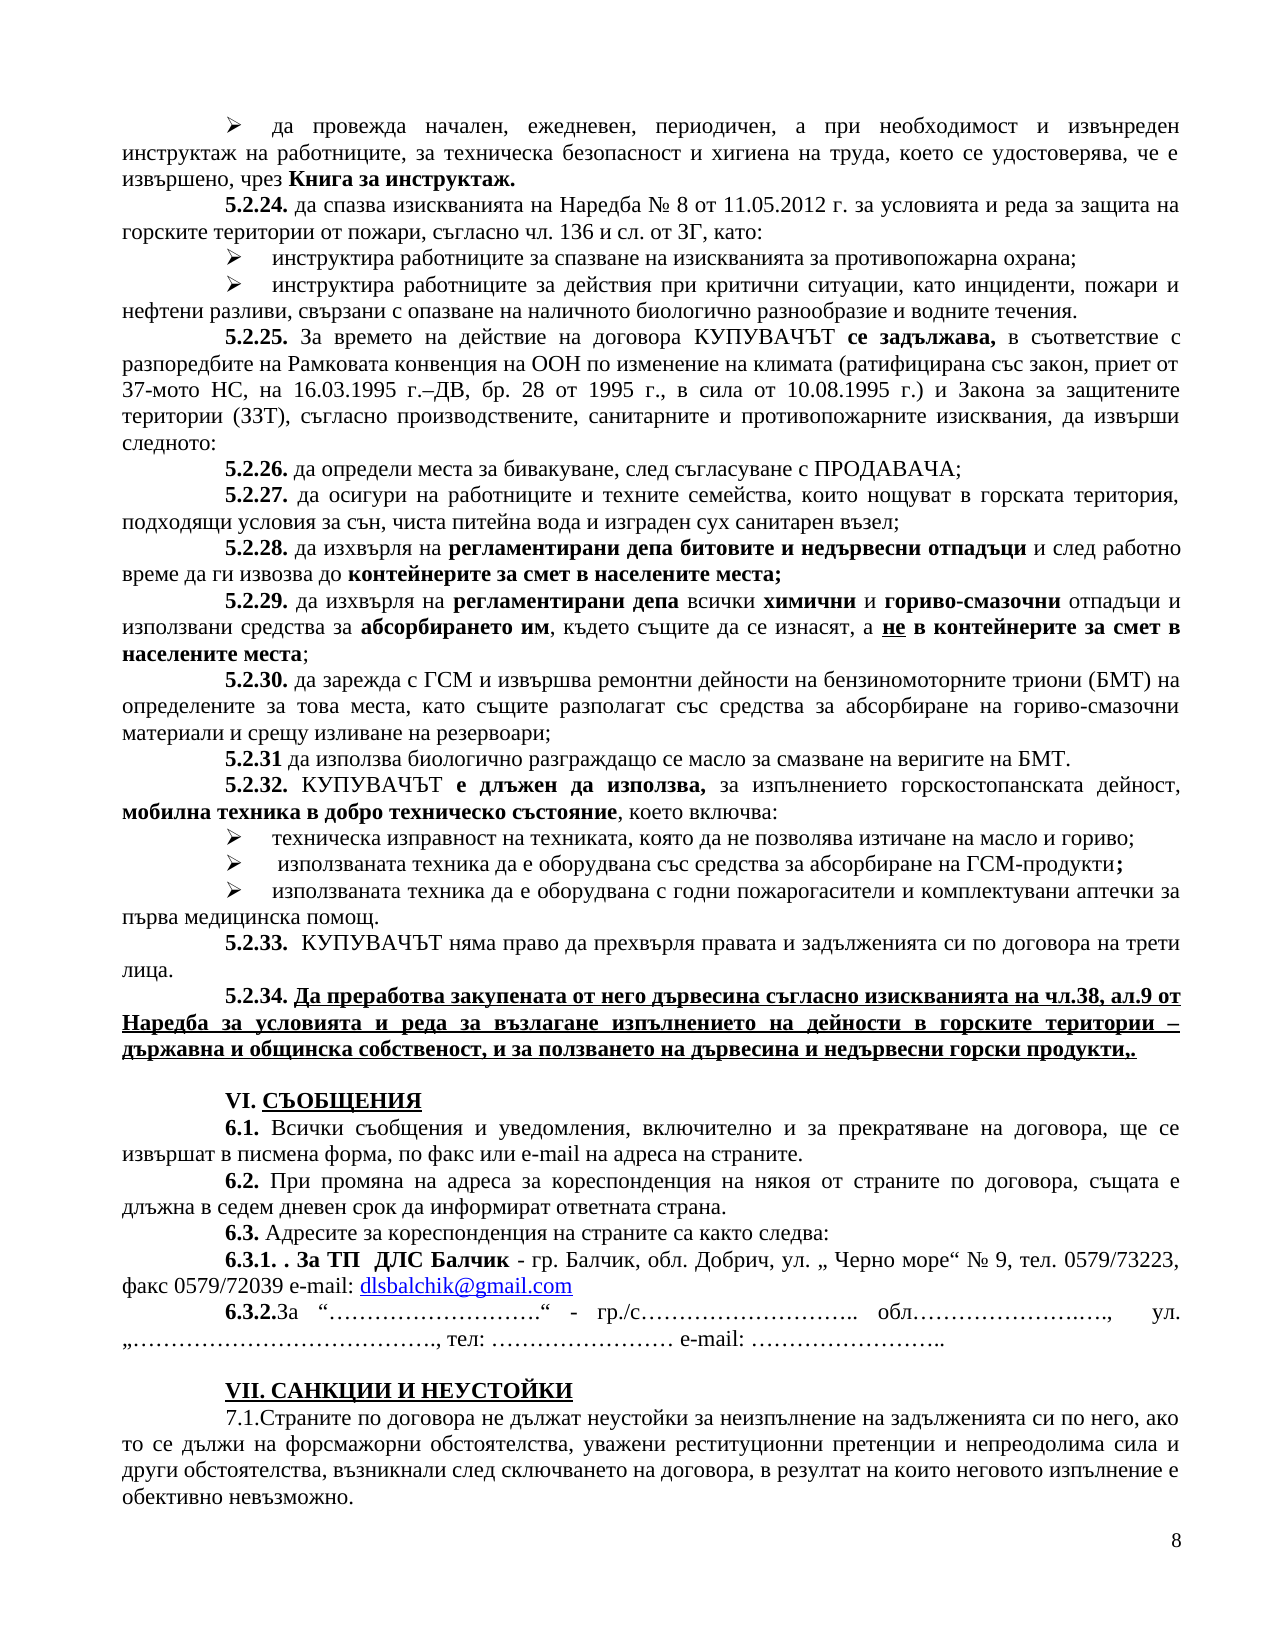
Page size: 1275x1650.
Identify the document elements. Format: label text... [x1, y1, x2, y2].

text 5.2.34. Да преработва закупената от него дървесина съгласно изискванията на чл.38, ал.9 от Наредба за условията и реда за възлагане изпълнението на дейности в горските територии – държавна и общинска собственост, и за ползването на дървесина и недървесни горски продукти,. [122, 982, 1181, 1061]
list инструктира работниците за спазване на изискванията за противопожарна охрана; [122, 244, 1181, 271]
text 5.2.27. да осигури на работниците и техните семейства, които нощуват в горската територия, подходящи условия за сън, чиста питейна вода и изграден сух санитарен възел; [122, 481, 1181, 534]
text 5.2.28. да изхвърля на регламентирани депа битовите и недървесни отпадъци и след работно време да ги извозва до контейнерите за смет в населените места; [122, 534, 1181, 587]
text 6.3.2.За “……………………….“ - гр./с……………………….. обл………………….…., ул. „…………………………………., тел: …………………… e-mail: …………………….. [122, 1298, 1181, 1351]
list използваната техника да е оборудвана със средства за абсорбиране на ГСМ-продукти; [122, 850, 1181, 877]
text 5.2.26. да определи места за бивакуване, след съгласуване с ПРОДАВАЧА; [122, 455, 1181, 481]
text 6.3.1. . За ТП ДЛС Балчик - гр. Балчик, обл. Добрич, ул. „ Черно море“ № 9, тел. 0579/73223, факс 0579/72039 e-mail: dlsbalchik@gmail.com [122, 1246, 1181, 1298]
text 6.2. При промяна на адреса за кореспонденция на някоя от страните по договора, същата е длъжна в седем дневен срок да информират ответната страна. [122, 1167, 1181, 1219]
text 5.2.31 да използва биологично разграждащо се масло за смазване на веригите на БМТ. [122, 745, 1181, 771]
list използваната техника да е оборудвана с годни пожарогасители и комплектувани аптечки за първа медицинска помощ. [122, 877, 1181, 929]
text 5.2.33. КУПУВАЧЪТ няма право да прехвърля правата и задълженията си по договора на трети лица. [122, 929, 1181, 982]
text 7.1.Страните по договора не дължат неустойки за неизпълнение на задълженията си по него, ако то се дължи на форсмажорни обстоятелства, уважени реституционни претенции и непреодолима сила и други обстоятелства, възникнали след сключването на договора, в резултат на които неговото изпълнение е обективно невъзможно. [122, 1404, 1181, 1509]
text 6.1. Всички съобщения и уведомления, включително и за прекратяване на договора, ще се извършат в писмена форма, по факс или e-mail на адреса на страните. [122, 1114, 1181, 1167]
text VI. СЪОБЩЕНИЯ [122, 1088, 1181, 1114]
text 5.2.32. КУПУВАЧЪТ е длъжен да използва, за изпълнението горскостопанската дейност, мобилна техника в добро техническо състояние, което включва: [122, 771, 1181, 824]
text 5.2.25. За времето на действие на договора КУПУВАЧЪТ се задължава, в съответствие с разпоредбите на Рамковата конвенция на ООН по изменение на климата (ратифицирана със закон, приет от 37-мото НС, на 16.03.1995 г.–ДВ, бр. 28 от 1995 г., в сила от 10.08.1995 г.) и Закона за защитените територии (ЗЗТ), съгласно производствените, санитарните и противопожарните изисквания, да извърши следното: [122, 323, 1181, 455]
list да провежда начален, ежедневен, периодичен, а при необходимост и извънреден инструктаж на работниците, за техническа безопасност и хигиена на труда, което се удостоверява, че е извършено, чрез Книга за инструктаж. [122, 112, 1181, 192]
text VII. САНКЦИИ И НЕУСТОЙКИ [122, 1377, 1181, 1404]
text 5.2.30. да зарежда с ГСМ и извършва ремонтни дейности на бензиномоторните триони (БМТ) на определените за това места, като същите разполагат със средства за абсорбиране на гориво-смазочни материали и срещу изливане на резервоари; [122, 666, 1181, 745]
list инструктира работниците за действия при критични ситуации, като инциденти, пожари и нефтени разливи, свързани с опазване на наличното биологично разнообразие и водните течения. [122, 271, 1181, 323]
text 5.2.24. да спазва изискванията на Наредба № 8 от 11.05.2012 г. за условията и реда за защита на горските територии от пожари, съгласно чл. 136 и сл. от ЗГ, като: [122, 192, 1181, 244]
text 6.3. Адресите за кореспонденция на страните са както следва: [122, 1219, 1181, 1246]
list техническа изправност на техниката, която да не позволява изтичане на масло и гориво; [122, 824, 1181, 850]
text 5.2.29. да изхвърля на регламентирани депа всички химични и гориво-смазочни отпадъци и използвани средства за абсорбирането им, където същите да се изнасят, а не в контейнерите за смет в населените места; [122, 587, 1181, 666]
